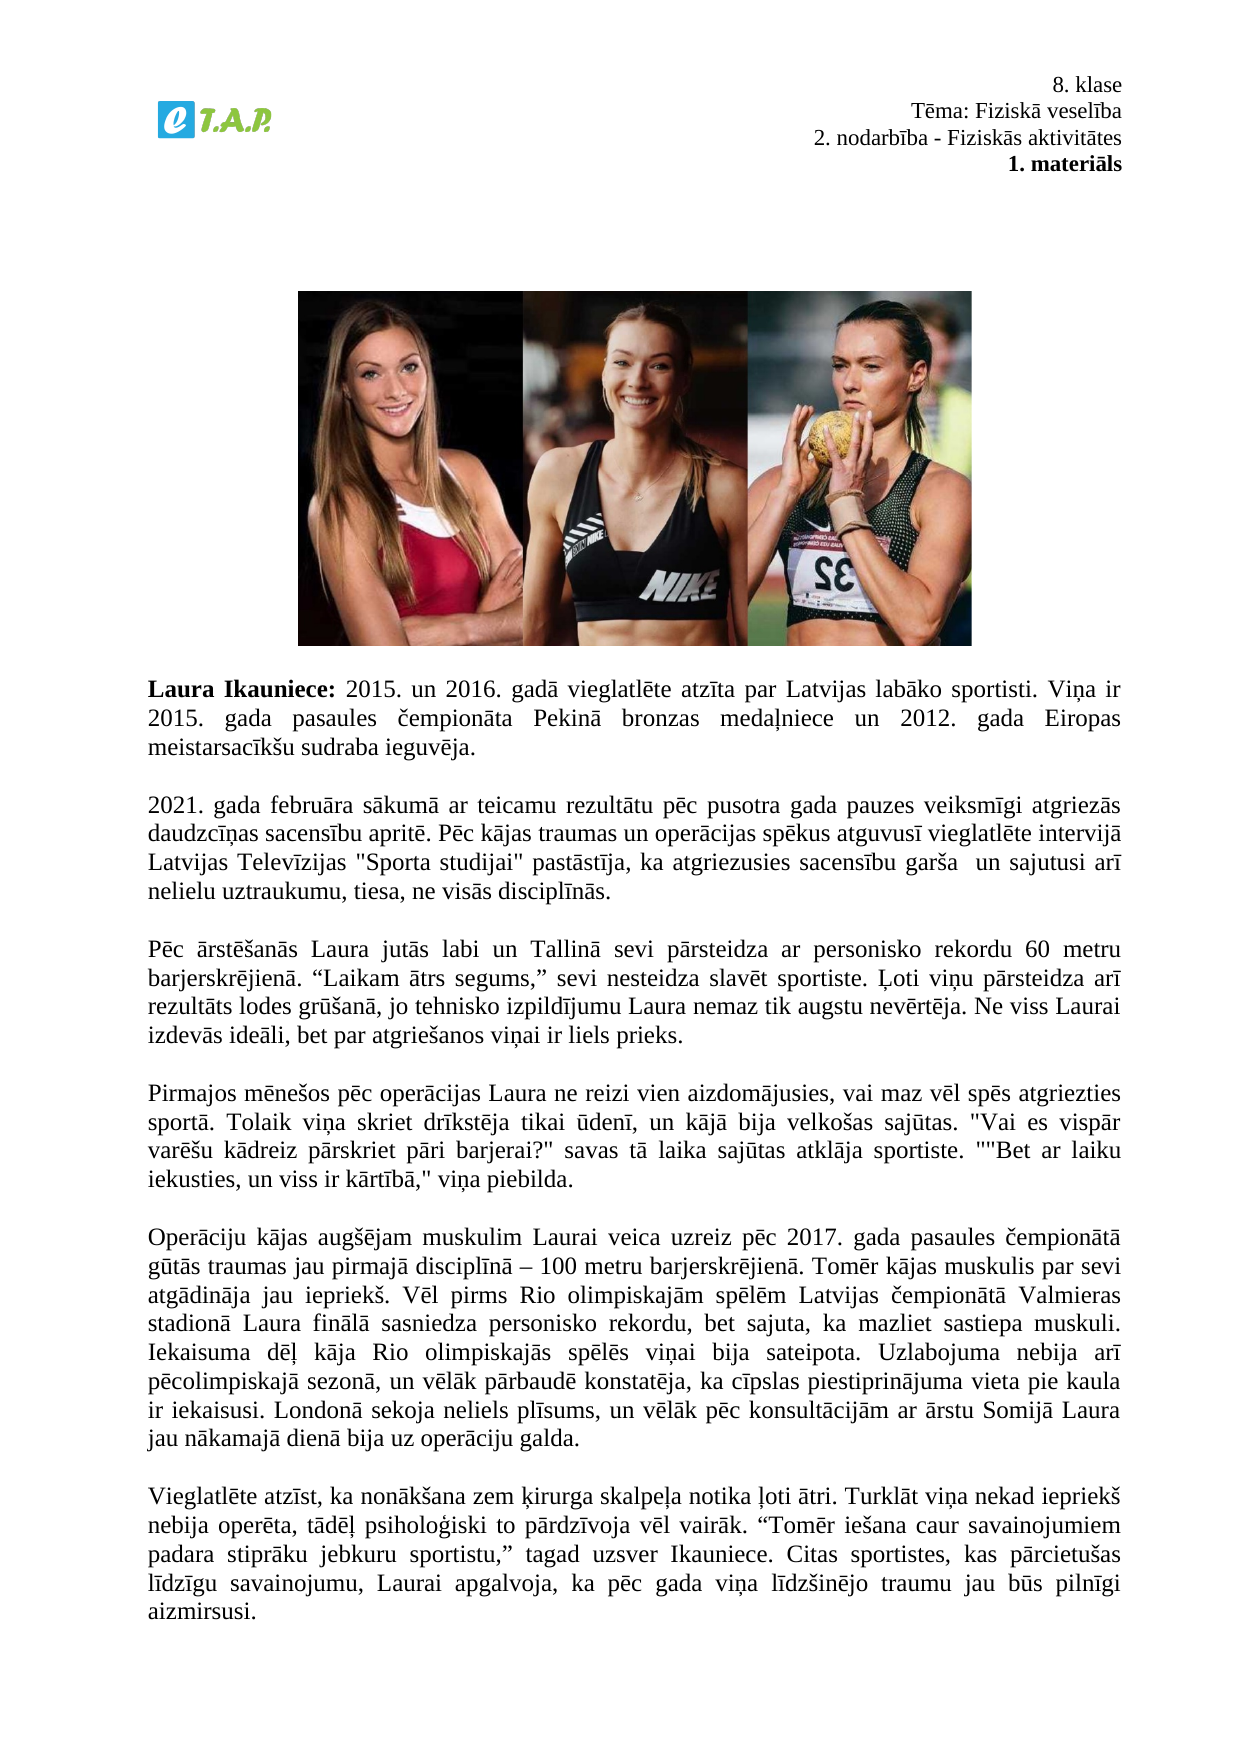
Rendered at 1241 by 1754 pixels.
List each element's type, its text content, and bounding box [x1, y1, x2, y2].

text Operāciju kājas augšējam muskulim Laurai veica uzreiz pēc 2017. gada pasaules čempionātā gūtās traumas jau pirmajā disciplīnā – 100 metru barjerskrējienā. Tomēr kājas muskulis par sevi atgādināja jau iepriekš. Vēl pirms Rio olimpiskajām spēlēm Latvijas čempionātā Valmieras stadionā Laura finālā sasniedza personisko rekordu, bet sajuta, ka mazliet sastiepa muskuli. Iekaisuma dēļ kāja Rio olimpiskajās spēlēs viņai bija sateipota. Uzlabojuma nebija arī pēcolimpiskajā sezonā, un vēlāk pārbaudē konstatēja, ka cīpslas piestiprinājuma vieta pie kaula ir iekaisusi. Londonā sekoja neliels plīsums, un vēlāk pēc konsultācijām ar ārstu Somijā Laura jau nākamajā dienā bija uz operāciju galda. [148, 1222, 1122, 1452]
text 2021. gada februāra sākumā ar teicamu rezultātu pēc pusotra gada pauzes veiksmīgi atgriezās daudzcīņas sacensību apritē. Pēc kājas traumas un operācijas spēkus atguvusī vieglatlēte intervijā Latvijas Televīzijas "Sporta studijai" pastāstīja, ka atgriezusies sacensību garša un sajutusi arī nelielu uztraukumu, tiesa, ne visās disciplīnās. [148, 790, 1122, 905]
picture [147, 92, 279, 147]
text Laura Ikauniece: 2015. un 2016. gadā vieglatlēte atzīta par Latvijas labāko sportisti. Viņa ir 2015. gada pasaules čempionāta Pekinā bronzas medaļniece un 2012. gada Eiropas meistarsacīkšu sudraba ieguvēja. [148, 674, 1122, 761]
text Pēc ārstēšanās Laura jutās labi un Tallinā sevi pārsteidza ar personisko rekordu 60 metru barjerskrējienā. “Laikam ātrs segums,” sevi nesteidza slavēt sportiste. Ļoti viņu pārsteidza arī rezultāts lodes grūšanā, jo tehnisko izpildījumu Laura nemaz tik augstu nevērtēja. Ne viss Laurai izdevās ideāli, bet par atgriešanos viņai ir liels prieks. [148, 934, 1122, 1049]
text Pirmajos mēnešos pēc operācijas Laura ne reizi vien aizdomājusies, vai maz vēl spēs atgriezties sportā. Tolaik viņa skriet drīkstēja tikai ūdenī, un kājā bija velkošas sajūtas. "Vai es vispār varēšu kādreiz pārskriet pāri barjerai?" savas tā laika sajūtas atklāja sportiste. ""Bet ar laiku iekusties, un viss ir kārtībā," viņa piebilda. [148, 1078, 1122, 1193]
text Vieglatlēte atzīst, ka nonākšana zem ķirurga skalpeļa notika ļoti ātri. Turklāt viņa nekad iepriekš nebija operēta, tādēļ psiholoģiski to pārdzīvoja vēl vairāk. “Tomēr iešana caur savainojumiem padara stiprāku jebkuru sportistu,” tagad uzsver Ikauniece. Citas sportistes, kas pārcietušas līdzīgu savainojumu, Laurai apgalvoja, ka pēc gada viņa līdzšinējo traumu jau būs pilnīgi aizmirsusi. [148, 1481, 1122, 1625]
picture [298, 291, 972, 646]
